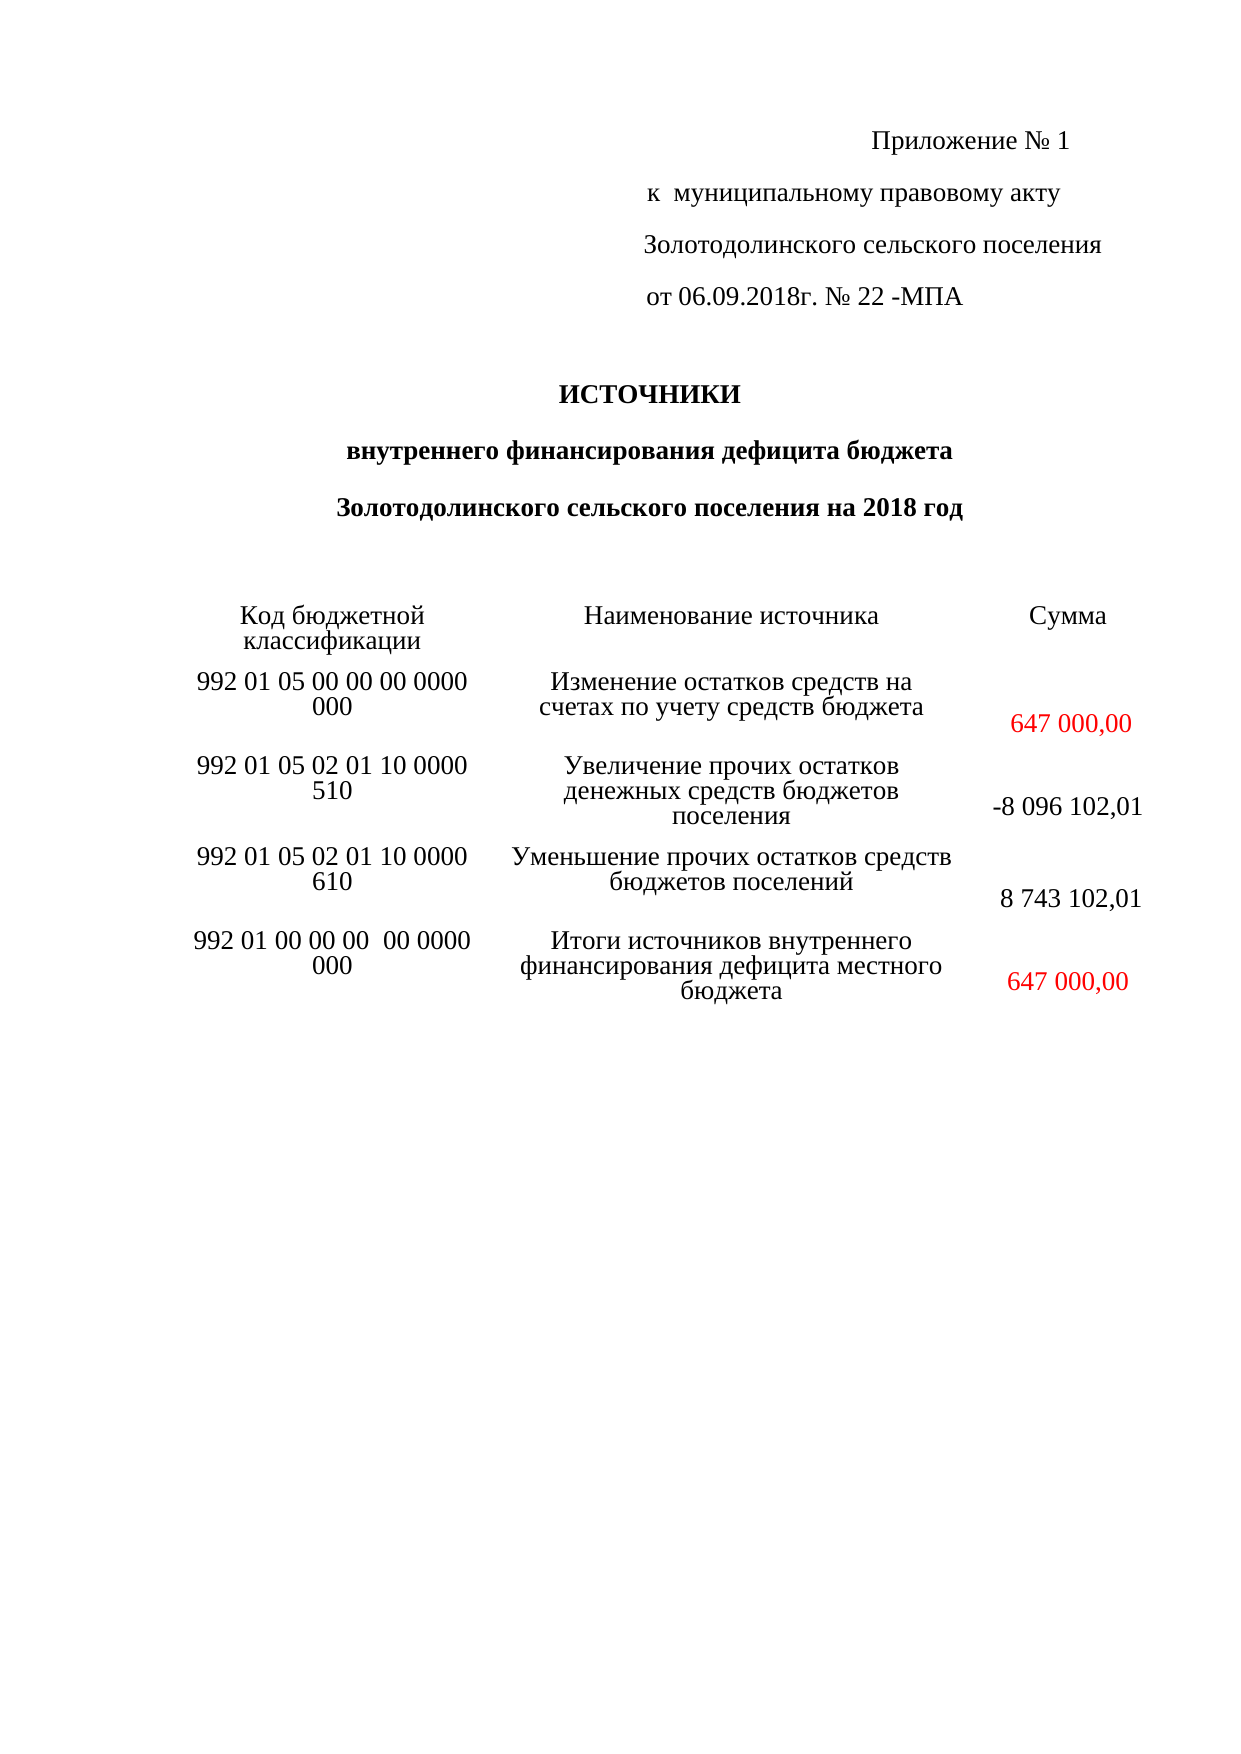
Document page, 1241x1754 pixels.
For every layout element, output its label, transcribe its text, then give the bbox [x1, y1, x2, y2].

text Приложение № 1 [841, 124, 1122, 156]
table_cell 647 000,00 [965, 929, 1171, 1021]
text от 06.09.2018г. № 22 -МПА [177, 280, 1122, 311]
table_cell 992 01 05 02 01 10 0000 510 [166, 754, 498, 846]
table_cell Увеличение прочих остатков денежных средств бюджетов поселения [498, 754, 965, 846]
table_cell 992 01 05 00 00 00 0000 000 [166, 671, 498, 754]
text к муниципальному правовому акту [251, 176, 1122, 207]
table_cell 992 01 05 02 01 10 0000 610 [166, 846, 498, 929]
text ИСТОЧНИКИ [177, 378, 1122, 409]
table_header Код бюджетной классификации [166, 604, 498, 671]
text внутреннего финансирования дефицита бюджета [177, 434, 1122, 466]
table_cell Уменьшение прочих остатков средств бюджетов поселений [498, 846, 965, 929]
table_cell 647 000,00 [965, 671, 1171, 754]
table_cell Изменение остатков средств на счетах по учету средств бюджета [498, 671, 965, 754]
table_header Наименование источника [498, 604, 965, 671]
table_cell 8 743 102,01 [965, 846, 1171, 929]
table_cell Итоги источников внутреннего финансирования дефицита местного бюджета [498, 929, 965, 1021]
text Золотодолинского сельского поселения на 2018 год [177, 491, 1122, 522]
table_cell -8 096 102,01 [965, 754, 1171, 846]
text Золотодолинского сельского поселения [177, 228, 1122, 259]
table_cell 992 01 00 00 00 00 0000 000 [166, 929, 498, 1021]
table_header Сумма [965, 604, 1171, 671]
